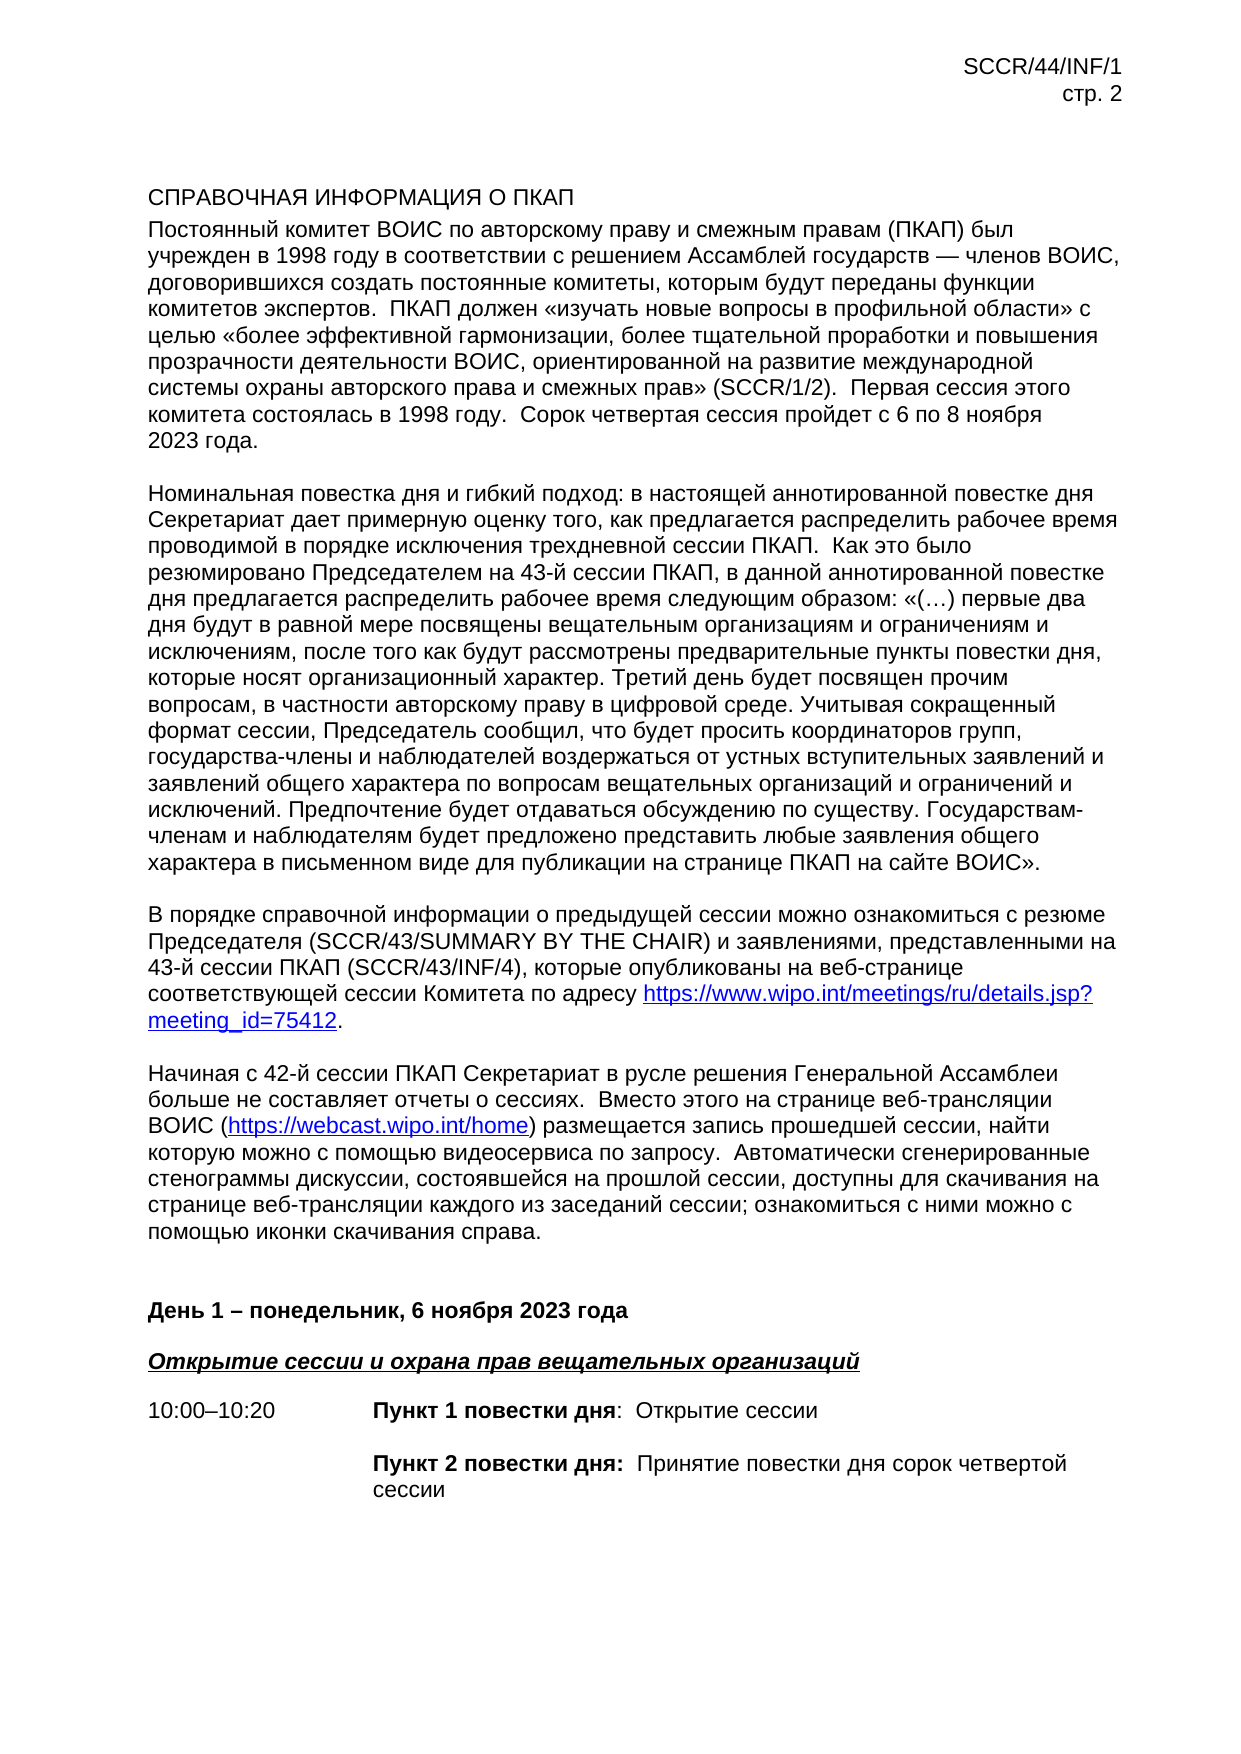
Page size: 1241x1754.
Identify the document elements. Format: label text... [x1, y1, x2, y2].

text Начиная с 42-й сессии ПКАП Секретариат в русле решения Генеральной Ассамблеи больше не составляет отчеты о сессиях. Вместо этого на странице веб-трансляции ВОИС (https://webcast.wipo.int/home) размещается запись прошедшей сессии, найти которую можно с помощью видеосервиса по запросу. Автоматически сгенерированные стенограммы дискуссии, состоявшейся на прошлой сессии, доступны для скачивания на странице веб-трансляции каждого из заседаний сессии; ознакомиться с ними можно с помощью иконки скачивания справа. [148, 1059, 1122, 1244]
text День 1 – понедельник, 6 ноября 2023 года [148, 1297, 1122, 1323]
text Открытие сессии и охрана прав вещательных организаций [148, 1348, 1122, 1374]
text Номинальная повестка дня и гибкий подход: в настоящей аннотированной повестке дня Секретариат дает примерную оценку того, как предлагается распределить рабочее время проводимой в порядке исключения трехдневной сессии ПКАП. Как это было резюмировано Председателем на 43-й сессии ПКАП, в данной аннотированной повестке дня предлагается распределить рабочее время следующим образом: «(…) первые два дня будут в равной мере посвящены вещательным организациям и ограничениям и исключениям, после того как будут рассмотрены предварительные пункты повестки дня, которые носят организационный характер. Третий день будет посвящен прочим вопросам, в частности авторскому праву в цифровой среде. Учитывая сокращенный формат сессии, Председатель сообщил, что будет просить координаторов групп, государства-члены и наблюдателей воздержаться от устных вступительных заявлений и заявлений общего характера по вопросам вещательных организаций и ограничений и исключений. Предпочтение будет отдаваться обсуждению по существу. Государствам-членам и наблюдателям будет предложено представить любые заявления общего характера в письменном виде для публикации на странице ПКАП на сайте ВОИС». [148, 480, 1122, 875]
text Постоянный комитет ВОИС по авторскому праву и смежным правам (ПКАП) был учрежден в 1998 году в соответствии с решением Ассамблей государств — членов ВОИС, договорившихся создать постоянные комитеты, которым будут переданы функции комитетов экспертов. ПКАП должен «изучать новые вопросы в профильной области» с целью «более эффективной гармонизации, более тщательной проработки и повышения прозрачности деятельности ВОИС, ориентированной на развитие международной системы охраны авторского права и смежных прав» (SCCR/1/2). Первая сессия этого комитета состоялась в 1998 году. Сорок четвертая сессия пройдет с 6 по 8 ноября 2023 года. [148, 216, 1122, 453]
text В порядке справочной информации о предыдущей сессии можно ознакомиться с резюме Председателя (SCCR/43/SUMMARY BY THE CHAIR) и заявлениями, представленными на 43-й сессии ПКАП (SCCR/43/INF/4), которые опубликованы на веб-странице соответствующей сессии Комитета по адресу https://www.wipo.int/meetings/ru/details.jsp?meeting_id=75412. [148, 901, 1122, 1033]
text 10:00–10:20 Пункт 1 повестки дня: Открытие сессии [148, 1397, 1122, 1424]
text Пункт 2 повестки дня: Принятие повестки дня сорок четвертой сессии [373, 1450, 1122, 1503]
subtitle Справочная информация о ПКАП [148, 183, 1122, 210]
